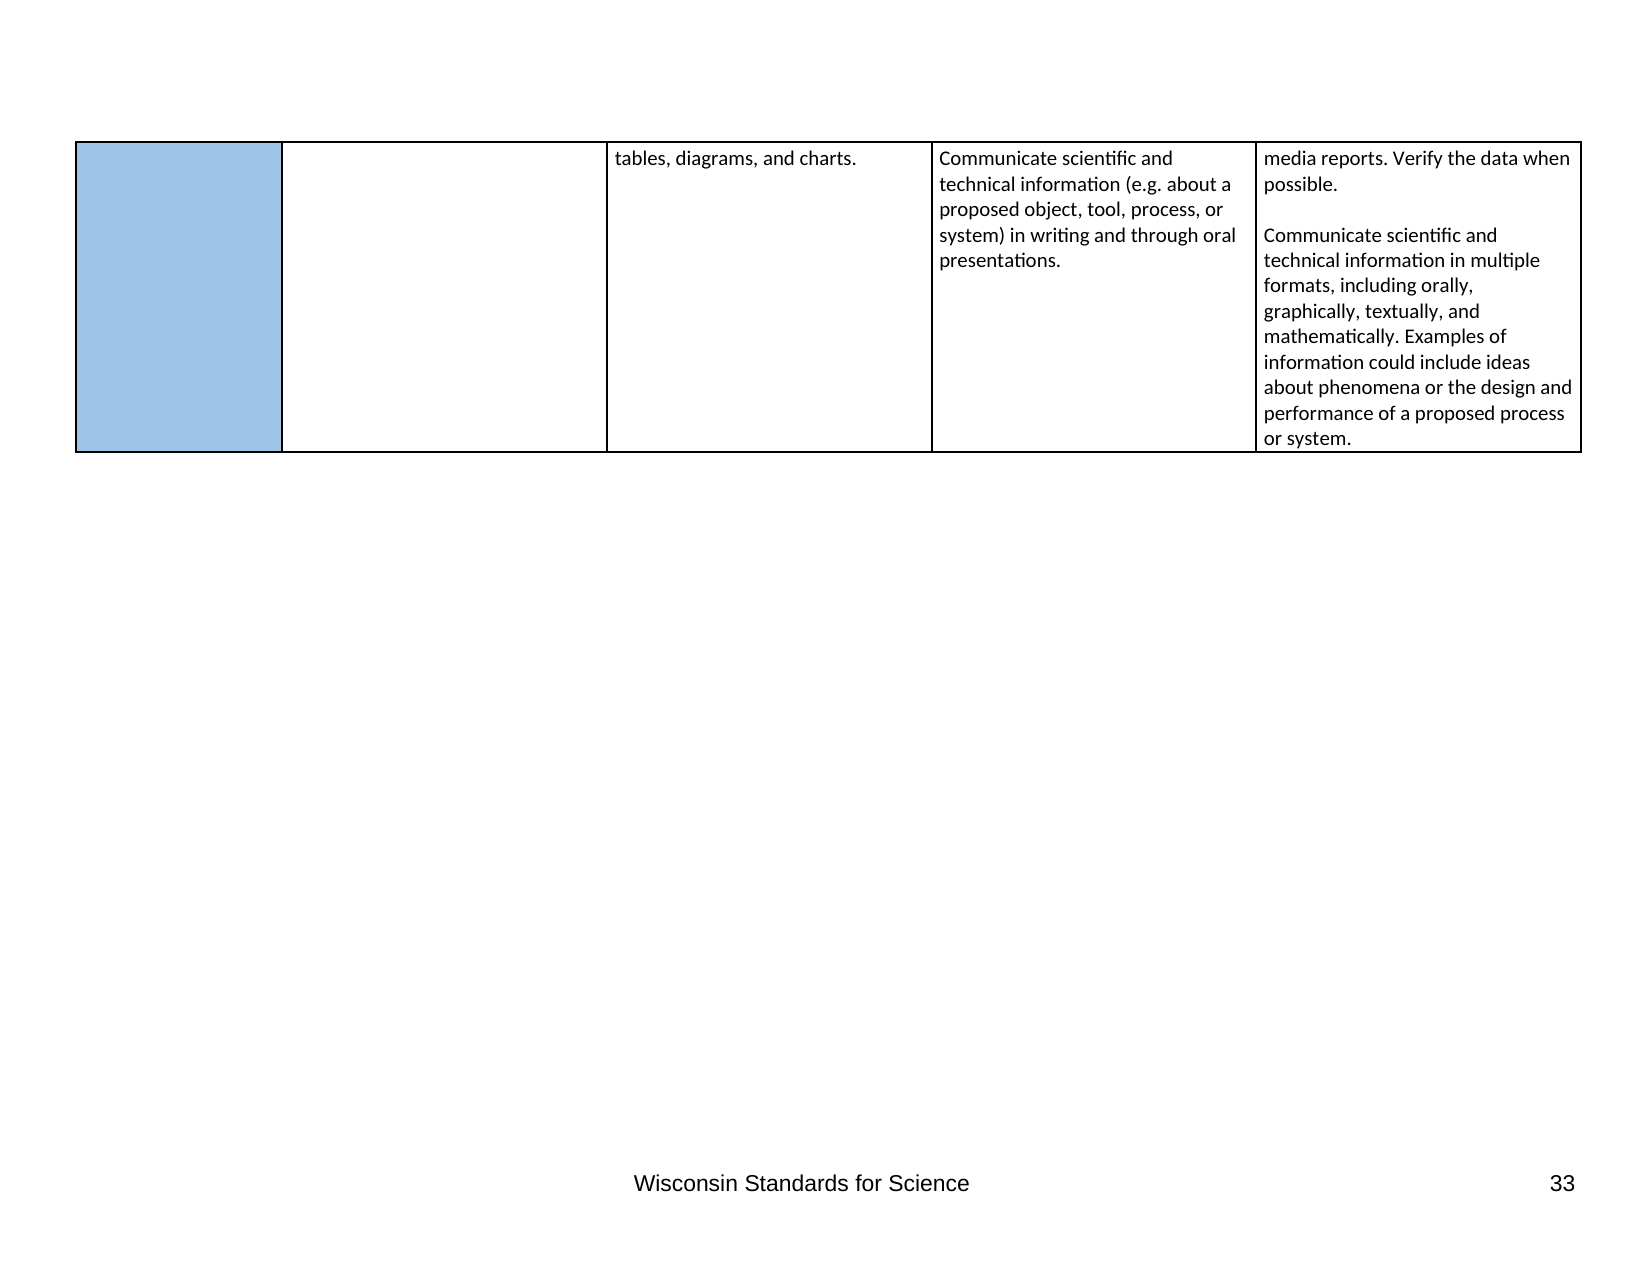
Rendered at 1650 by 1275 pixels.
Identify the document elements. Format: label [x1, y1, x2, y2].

table_cell [283, 143, 606, 451]
table_cell [933, 143, 1255, 451]
table_cell [77, 143, 281, 451]
table_cell [608, 143, 931, 451]
table_cell [1257, 143, 1580, 451]
